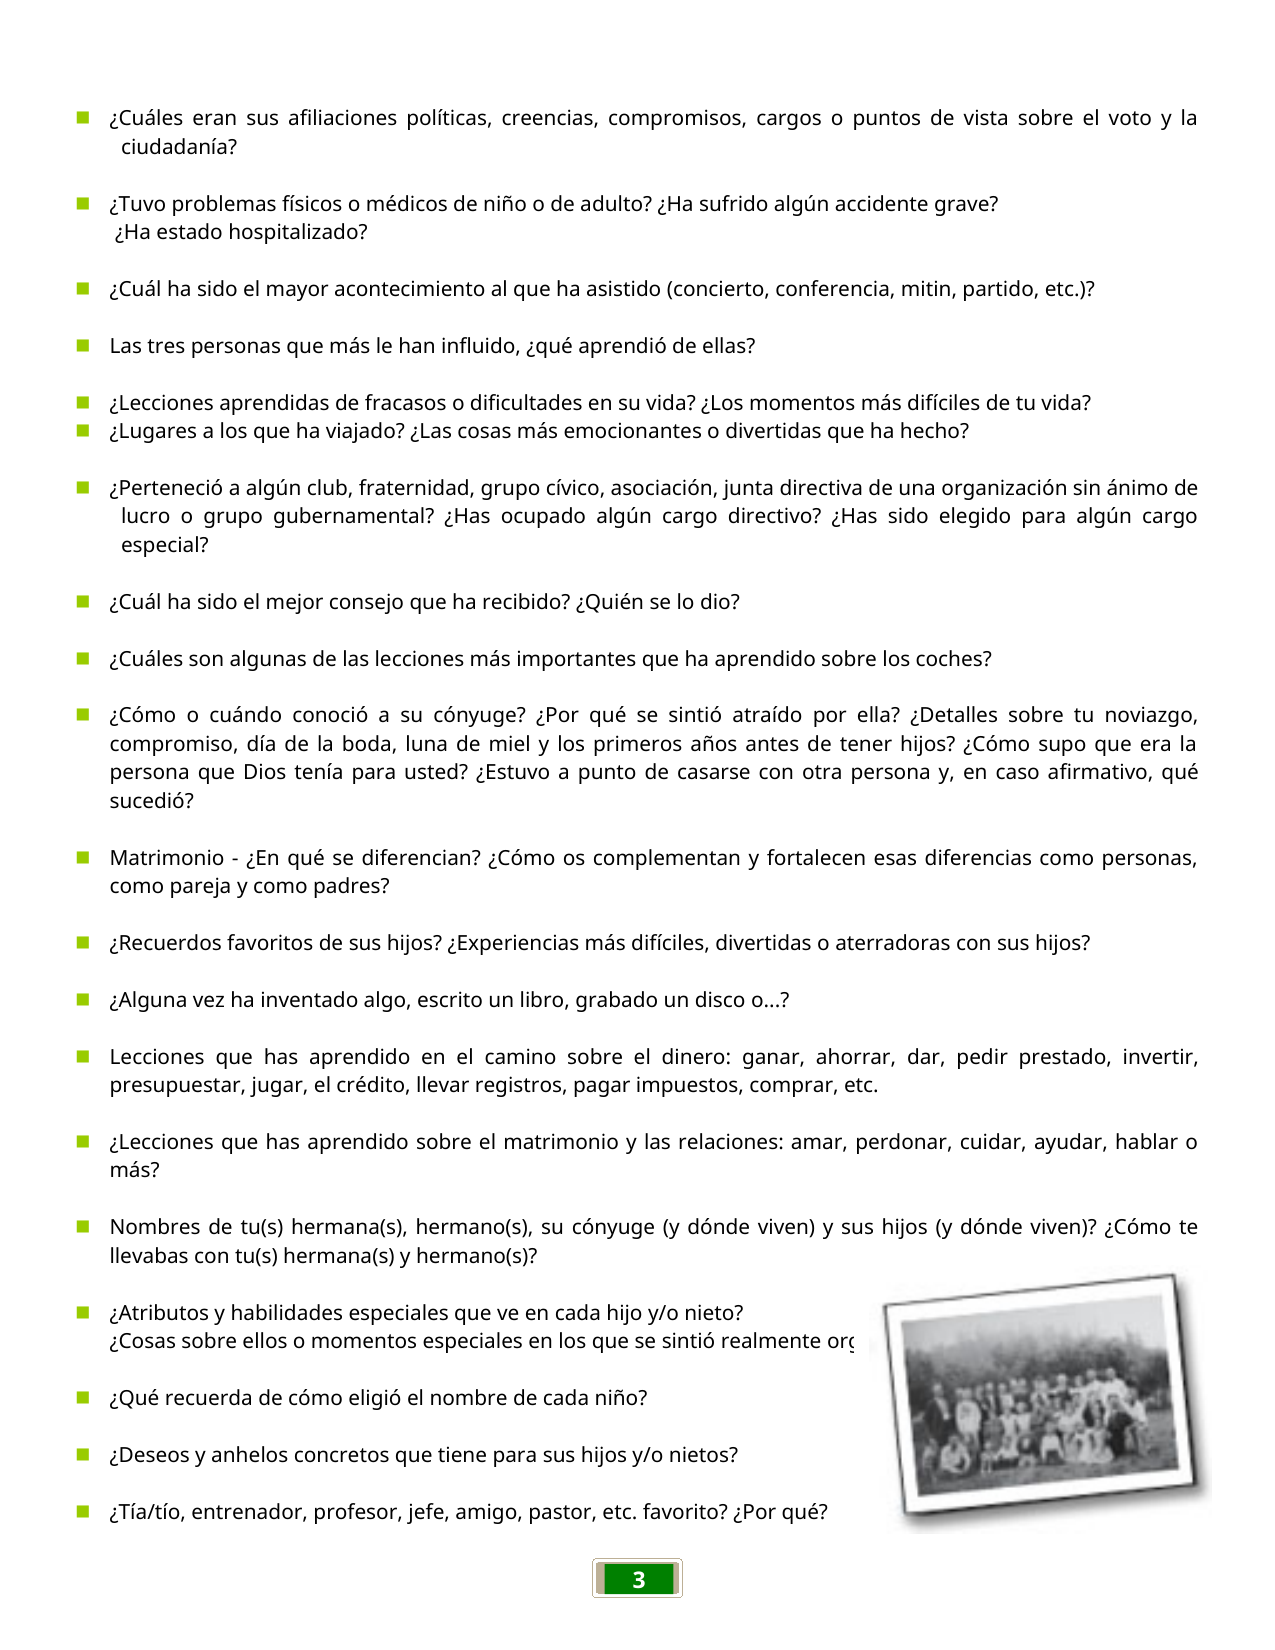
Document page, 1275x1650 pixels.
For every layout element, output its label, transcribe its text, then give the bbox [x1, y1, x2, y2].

list ¿Lecciones que has aprendido sobre el matrimonio y las relaciones: amar, perdonar, cuidar, ayudar, hablar o más? [75, 1127, 1200, 1184]
list ¿Tía/tío, entrenador, profesor, jefe, amigo, pastor, etc. favorito? ¿Por qué? [75, 1497, 854, 1525]
list Matrimonio - ¿En qué se diferencian? ¿Cómo os complementan y fortalecen esas diferencias como personas, como pareja y como padres? [75, 843, 1200, 900]
list ¿Qué recuerda de cómo eligió el nombre de cada niño? [75, 1383, 854, 1412]
list ¿Perteneció a algún club, fraternidad, grupo cívico, asociación, junta directiva de una organización sin ánimo de lucro o grupo gubernamental? ¿Has ocupado algún cargo directivo? ¿Has sido elegido para algún cargo especial? [75, 473, 1200, 558]
list ¿Alguna vez ha inventado algo, escrito un libro, grabado un disco o...? [75, 985, 1200, 1013]
list ¿Atributos y habilidades especiales que ve en cada hijo y/o nieto? ¿Cosas sobre ellos o momentos especiales en los que se sintió realmente orgulloso de ellos? [75, 1298, 854, 1355]
list ¿Lugares a los que ha viajado? ¿Las cosas más emocionantes o divertidas que ha hecho? [75, 416, 1200, 445]
picture [869, 1265, 1212, 1534]
list ¿Tuvo problemas físicos o médicos de niño o de adulto? ¿Ha sufrido algún accidente grave? ¿Ha estado hospitalizado? [75, 189, 1200, 246]
list ¿Recuerdos favoritos de sus hijos? ¿Experiencias más difíciles, divertidas o aterradoras con sus hijos? [75, 928, 1200, 957]
list ¿Deseos y anhelos concretos que tiene para sus hijos y/o nietos? [75, 1440, 854, 1468]
list Las tres personas que más le han influido, ¿qué aprendió de ellas? [75, 331, 1200, 359]
list Lecciones que has aprendido en el camino sobre el dinero: ganar, ahorrar, dar, pedir prestado, invertir, presupuestar, jugar, el crédito, llevar registros, pagar impuestos, comprar, etc. [75, 1042, 1200, 1099]
list ¿Cuál ha sido el mayor acontecimiento al que ha asistido (concierto, conferencia, mitin, partido, etc.)? [75, 274, 1200, 302]
list ¿Lecciones aprendidas de fracasos o dificultades en su vida? ¿Los momentos más difíciles de tu vida? [75, 388, 1200, 416]
list ¿Cuál ha sido el mejor consejo que ha recibido? ¿Quién se lo dio? [75, 587, 1200, 615]
list Nombres de tu(s) hermana(s), hermano(s), su cónyuge (y dónde viven) y sus hijos (y dónde viven)? ¿Cómo te llevabas con tu(s) hermana(s) y hermano(s)? [75, 1212, 1200, 1269]
list ¿Cómo o cuándo conoció a su cónyuge? ¿Por qué se sintió atraído por ella? ¿Detalles sobre tu noviazgo, compromiso, día de la boda, luna de miel y los primeros años antes de tener hijos? ¿Cómo supo que era la persona que Dios tenía para usted? ¿Estuvo a punto de casarse con otra persona y, en caso afirmativo, qué sucedió? [75, 701, 1200, 814]
list ¿Cuáles son algunas de las lecciones más importantes que ha aprendido sobre los coches? [75, 644, 1200, 672]
list ¿Cuáles eran sus afiliaciones políticas, creencias, compromisos, cargos o puntos de vista sobre el voto y la ciudadanía? [75, 103, 1200, 160]
